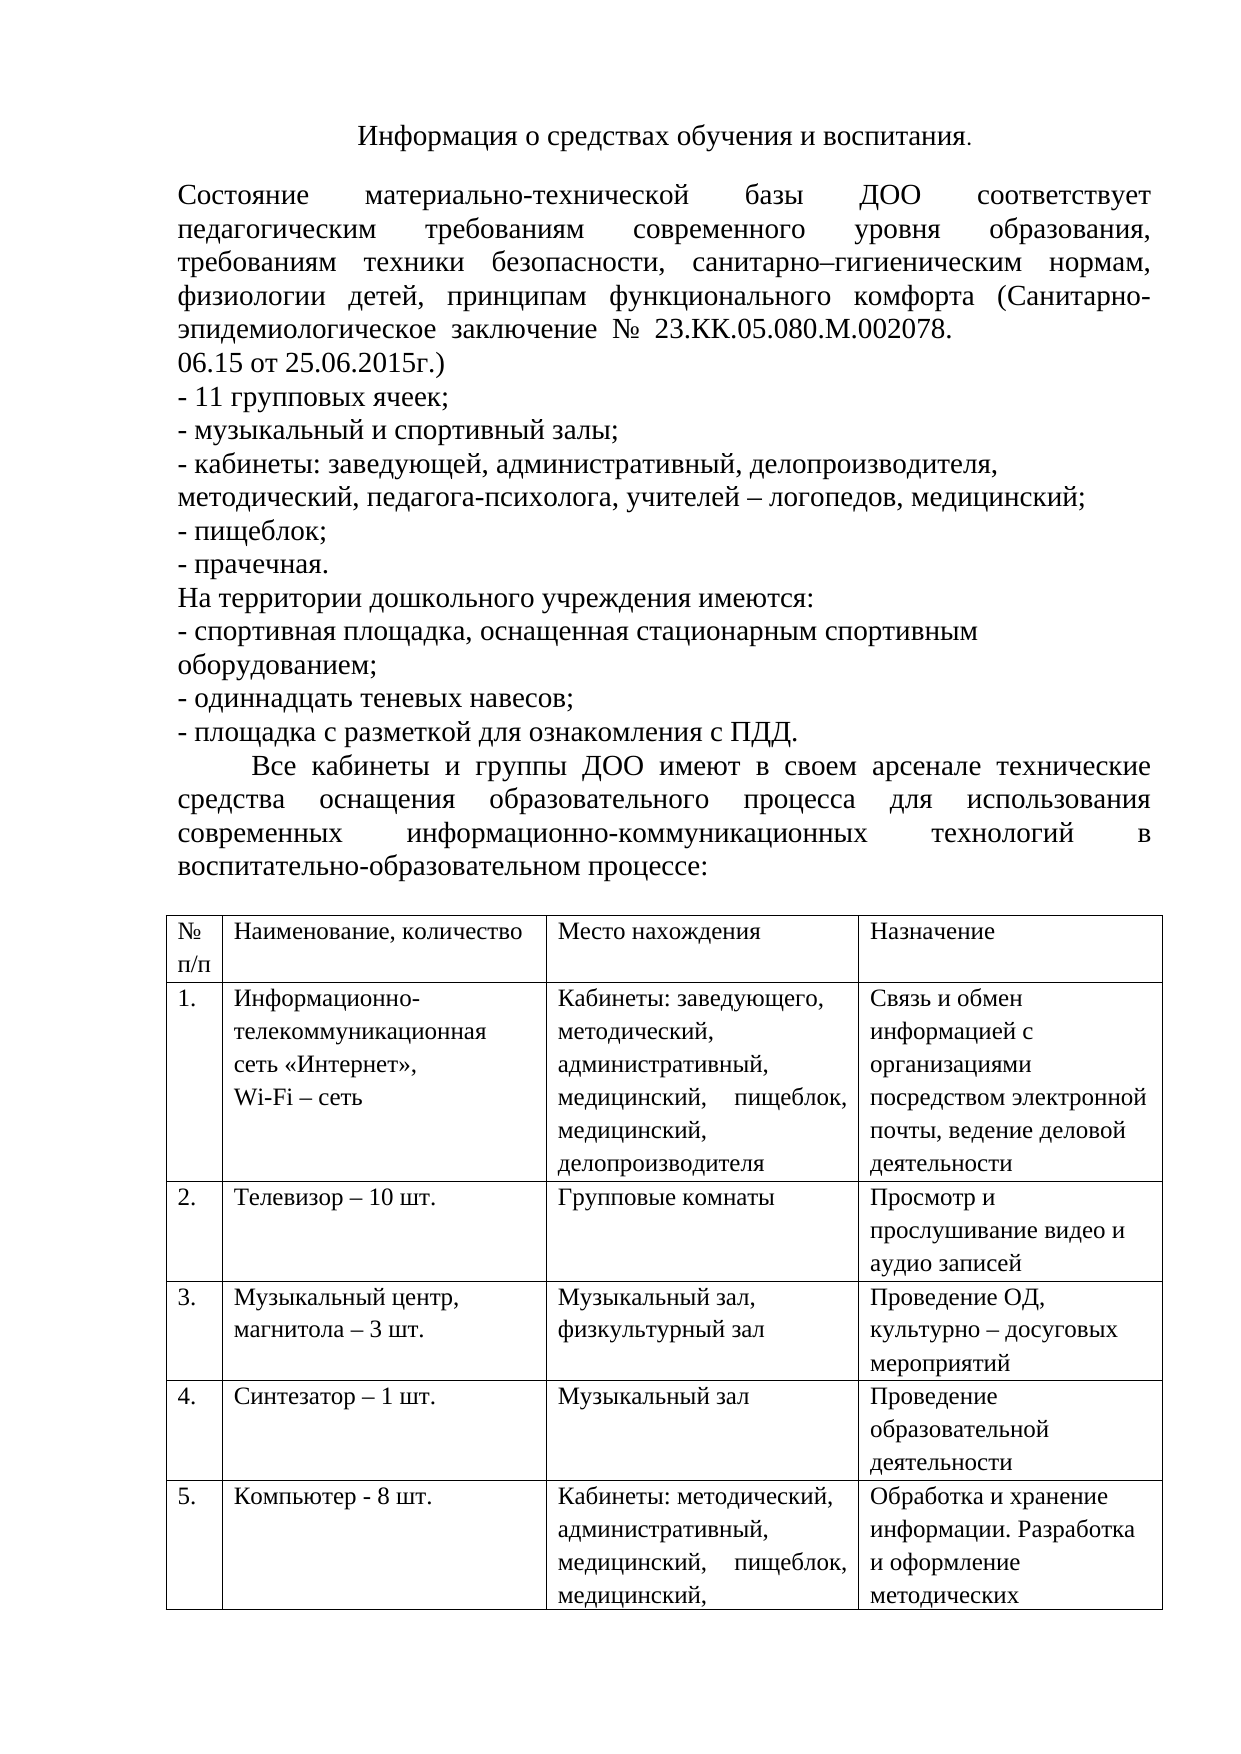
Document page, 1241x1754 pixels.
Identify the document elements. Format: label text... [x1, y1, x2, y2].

table_cell Музыкальный зал [547, 1381, 858, 1480]
table_cell Компьютер - 8 шт. [223, 1481, 546, 1609]
table_header Наименование, количество [223, 916, 546, 982]
text - спортивная площадка, оснащенная стационарным спортивным оборудованием; [177, 613, 1152, 681]
table_cell Музыкальный зал, физкультурный зал [547, 1282, 858, 1380]
table_header Назначение [859, 916, 1162, 982]
table_cell Групповые комнаты [547, 1182, 858, 1281]
table_cell Информационно- телекоммуникационная сеть «Интернет», Wi-Fi – сеть [223, 983, 546, 1181]
table_cell Музыкальный центр, магнитола – 3 шт. [223, 1282, 546, 1380]
table_cell 4. [167, 1381, 222, 1480]
text На территории дошкольного учреждения имеются: [177, 580, 1152, 613]
table_cell Синтезатор – 1 шт. [223, 1381, 546, 1480]
table_cell Телевизор – 10 шт. [223, 1182, 546, 1281]
table_header Место нахождения [547, 916, 858, 982]
table_cell Связь и обмен информацией с организациями посредством электронной почты, ведение деловой деятельности [859, 983, 1162, 1181]
text Информация о средствах обучения и воспитания. [177, 118, 1152, 152]
text 06.15 от 25.06.2015г.) [177, 345, 1152, 379]
table_cell Проведение образовательной деятельности [859, 1381, 1162, 1480]
text - одиннадцать теневых навесов; [177, 681, 1152, 714]
table_header № п/п [167, 916, 222, 982]
table_cell Просмотр и прослушивание видео и аудио записей [859, 1182, 1162, 1281]
text - пищеблок; [177, 513, 1152, 546]
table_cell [547, 1481, 858, 1609]
table_cell 3. [167, 1282, 222, 1380]
text - музыкальный и спортивный залы; [177, 412, 1152, 446]
table_cell 2. [167, 1182, 222, 1281]
text - прачечная. [177, 546, 1152, 580]
text Состояние материально-технической базы ДОО соответствует педагогическим требованиям современного уровня образования, требованиям техники безопасности, санитарно–гигиеническим нормам, физиологии детей, принципам функционального комфорта (Санитарно-эпидемиологическое заключение № 23.КК.05.080.М.002078. [177, 177, 1152, 345]
text - кабинеты: заведующей, административный, делопроизводителя, методический, педагога-психолога, учителей – логопедов, медицинский; [177, 446, 1152, 513]
text Все кабинеты и группы ДОО имеют в своем арсенале технические средства оснащения образовательного процесса для использования современных информационно-коммуникационных технологий в воспитательно-образовательном процессе: [177, 748, 1152, 882]
text - 11 групповых ячеек; [177, 379, 1152, 412]
text - площадка с разметкой для ознакомления с ПДД. [177, 714, 1152, 748]
table_cell Кабинеты: заведующего, методический, административный, медицинский, пищеблок, медицинский, делопроизводителя [547, 983, 858, 1181]
table_cell Проведение ОД, культурно – досуговых мероприятий [859, 1282, 1162, 1380]
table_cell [859, 1481, 1162, 1609]
table_cell 5. [167, 1481, 222, 1609]
table_cell 1. [167, 983, 222, 1181]
